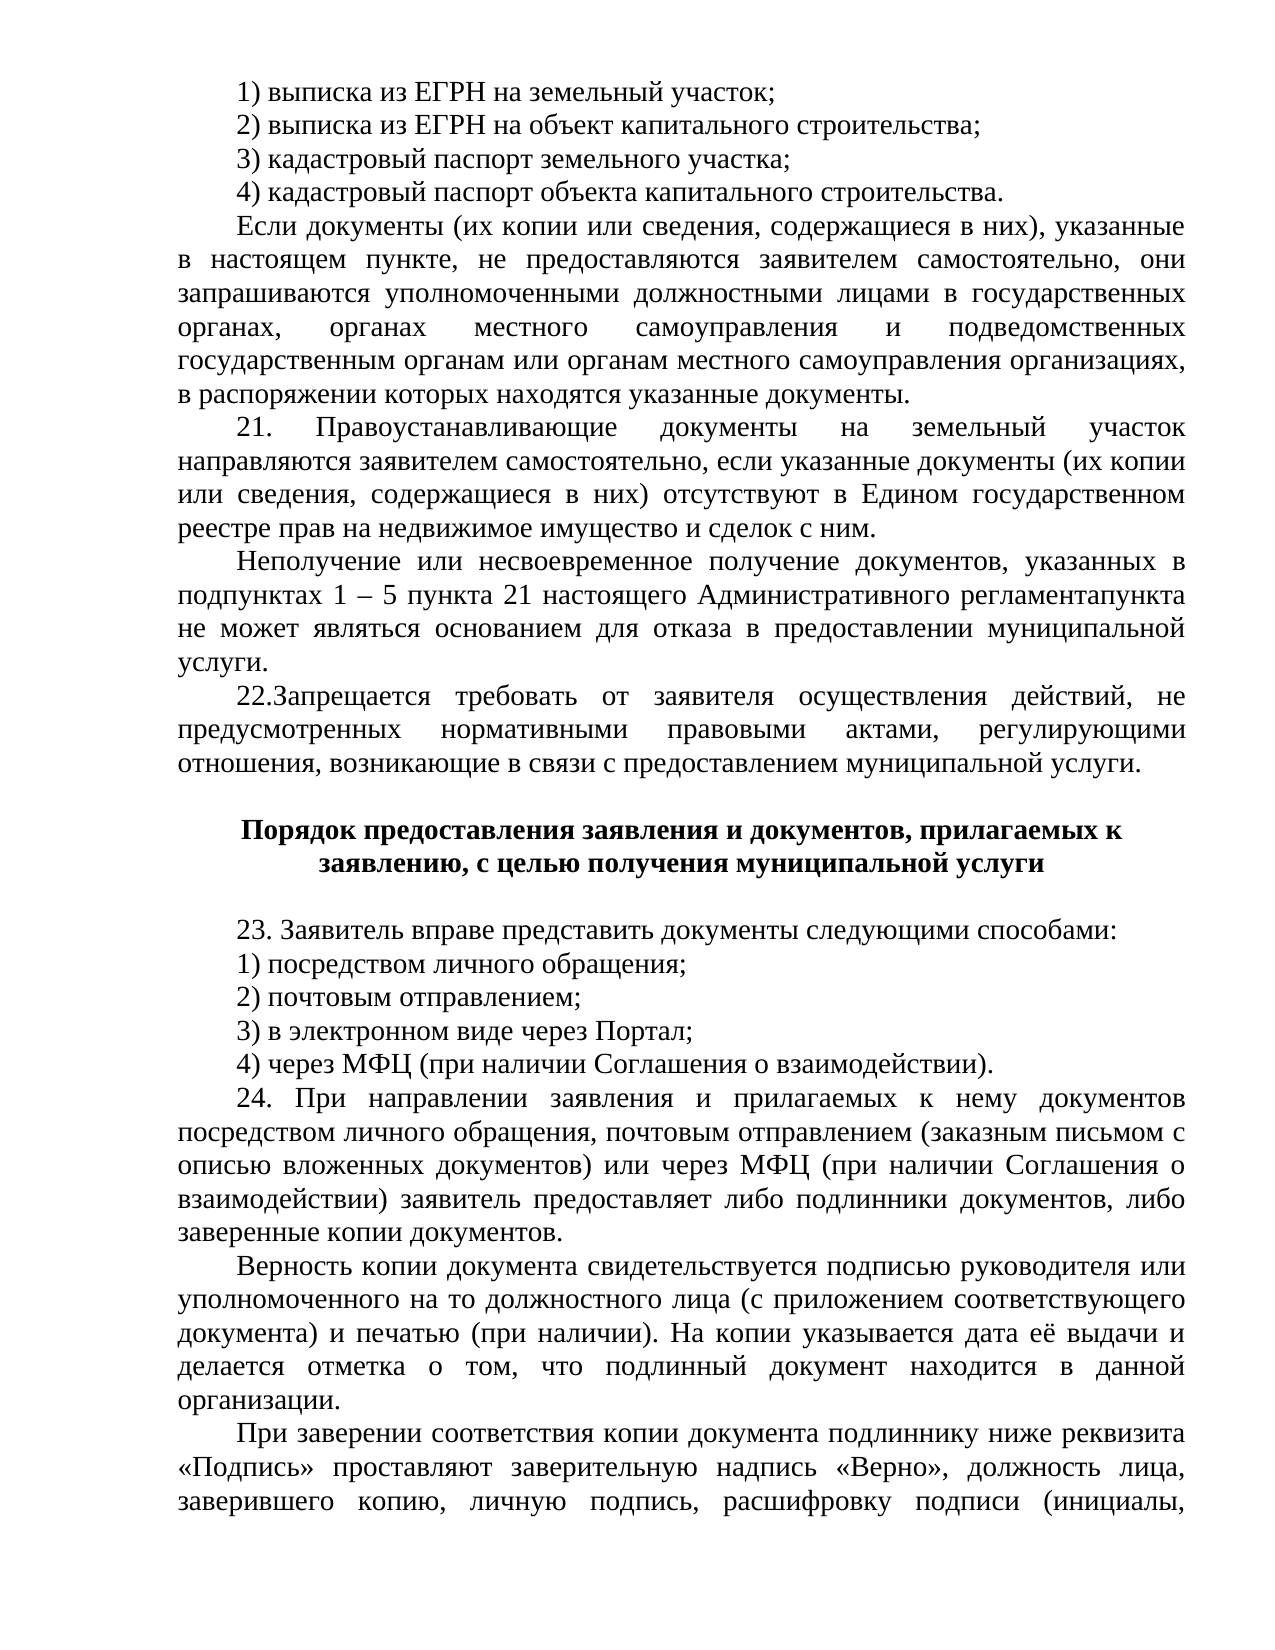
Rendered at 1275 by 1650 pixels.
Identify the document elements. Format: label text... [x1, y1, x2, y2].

text 3) кадастровый паспорт земельного участка; [177, 141, 1186, 174]
text 1) посредством личного обращения; [177, 946, 1186, 979]
text 4) через МФЦ (при наличии Соглашения о взаимодействии). [177, 1047, 1186, 1080]
text Если документы (их копии или сведения, содержащиеся в них), указанные в настоящем пункте, не предоставляются заявителем самостоятельно, они запрашиваются уполномоченными должностными лицами в государственных органах, органах местного самоуправления и подведомственных государственным органам или органам местного самоуправления организациях, в распоряжении которых находятся указанные документы. [177, 208, 1186, 409]
text 3) в электронном виде через Портал; [177, 1013, 1186, 1047]
text 24. При направлении заявления и прилагаемых к нему документов посредством личного обращения, почтовым отправлением (заказным письмом с описью вложенных документов) или через МФЦ (при наличии Соглашения о взаимодействии) заявитель предоставляет либо подлинники документов, либо заверенные копии документов. [177, 1080, 1186, 1248]
text 21. Правоустанавливающие документы на земельный участок направляются заявителем самостоятельно, если указанные документы (их копии или сведения, содержащиеся в них) отсутствуют в Едином государственном реестре прав на недвижимое имущество и сделок с ним. [177, 409, 1186, 543]
text Неполучение или несвоевременное получение документов, указанных в подпунктах 1 – 5 пункта 21 настоящего Административного регламентапункта не может являться основанием для отказа в предоставлении муниципальной услуги. [177, 543, 1186, 678]
text 4) кадастровый паспорт объекта капитального строительства. [177, 174, 1186, 208]
text 1) выписка из ЕГРН на земельный участок; [177, 74, 1186, 107]
text Верность копии документа свидетельствуется подписью руководителя или уполномоченного на то должностного лица (с приложением соответствующего документа) и печатью (при наличии). На копии указывается дата её выдачи и делается отметка о том, что подлинный документ находится в данной организации. [177, 1248, 1186, 1416]
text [177, 1416, 1186, 1516]
text 2) почтовым отправлением; [177, 979, 1186, 1013]
text 2) выписка из ЕГРН на объект капитального строительства; [177, 107, 1186, 141]
text Порядок предоставления заявления и документов, прилагаемых к заявлению, с целью получения муниципальной услуги [177, 812, 1186, 879]
text 22.Запрещается требовать от заявителя осуществления действий, не предусмотренных нормативными правовыми актами, регулирующими отношения, возникающие в связи с предоставлением муниципальной услуги. [177, 678, 1186, 778]
text 23. Заявитель вправе представить документы следующими способами: [177, 912, 1186, 946]
